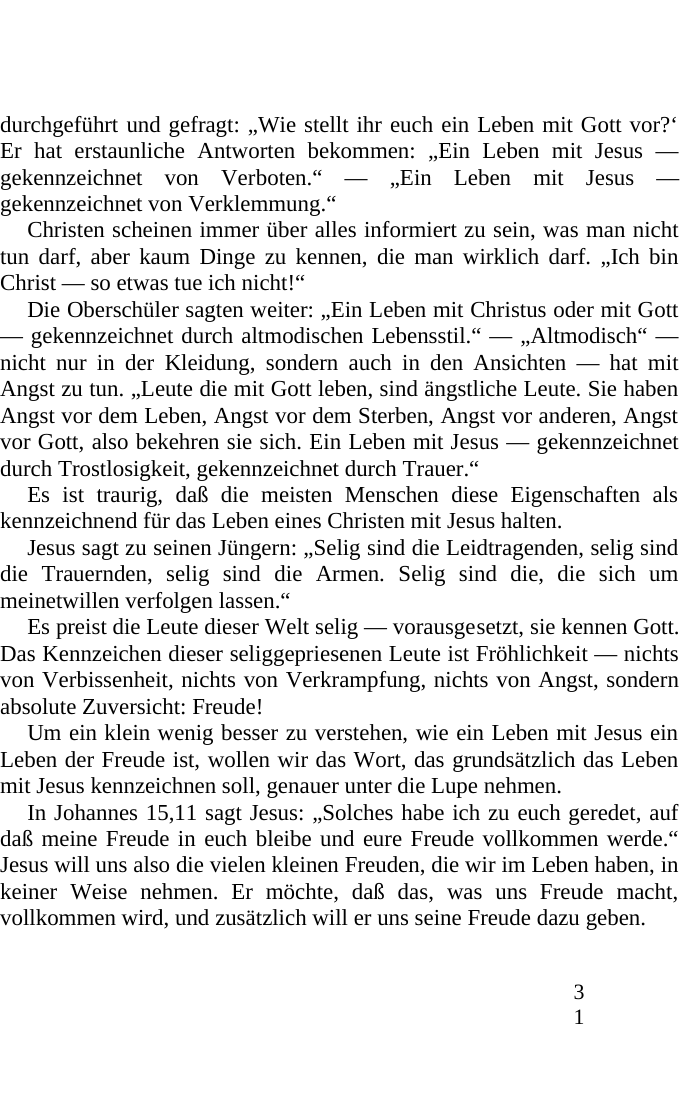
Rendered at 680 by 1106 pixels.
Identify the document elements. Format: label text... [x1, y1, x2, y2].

text Christen scheinen immer über alles informiert zu sein, was man nicht tun darf, aber kaum Dinge zu kennen, die man wirklich darf. „Ich bin Christ — so etwas tue ich nicht!“ [0, 217, 680, 296]
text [0, 111, 680, 217]
text Um ein klein wenig besser zu verstehen, wie ein Leben mit Jesus ein Leben der Freude ist, wollen wir das Wort, das grundsätzlich das Leben mit Jesus kennzeichnen soll, genauer unter die Lupe nehmen. [0, 719, 680, 799]
text Es ist traurig, daß die meisten Menschen diese Eigenschaften als kennzeichnend für das Leben eines Christen mit Jesus halten. [0, 481, 680, 534]
text Es preist die Leute dieser Welt selig — vorausgesetzt, sie kennen Gott. Das Kennzeichen dieser seliggepriesenen Leute ist Fröhlichkeit — nichts von Verbissenheit, nichts von Verkrampfung, nichts von Angst, sondern absolute Zuversicht: Freude! [0, 614, 680, 719]
text In Johannes 15,11 sagt Jesus: „Solches habe ich zu euch geredet, auf daß meine Freude in euch bleibe und eure Freude vollkommen werde.“ Jesus will uns also die vielen kleinen Freuden, die wir im Leben haben, in keiner Weise nehmen. Er möchte, daß das, was uns Freude macht, vollkommen wird, und zusätzlich will er uns seine Freude dazu geben. [0, 799, 680, 931]
text Die Oberschüler sagten weiter: „Ein Leben mit Christus oder mit Gott — gekennzeichnet durch altmodischen Lebensstil.“ — „Altmodisch“ — nicht nur in der Kleidung, sondern auch in den Ansichten — hat mit Angst zu tun. „Leute die mit Gott leben, sind ängstliche Leute. Sie haben Angst vor dem Leben, Angst vor dem Sterben, Angst vor anderen, Angst vor Gott, also bekehren sie sich. Ein Leben mit Jesus — gekennzeichnet durch Trostlosigkeit, gekennzeichnet durch Trauer.“ [0, 296, 680, 481]
text Jesus sagt zu seinen Jüngern: „Selig sind die Leidtragenden, selig sind die Trauernden, selig sind die Armen. Selig sind die, die sich um meinetwillen verfolgen lassen.“ [0, 534, 680, 614]
